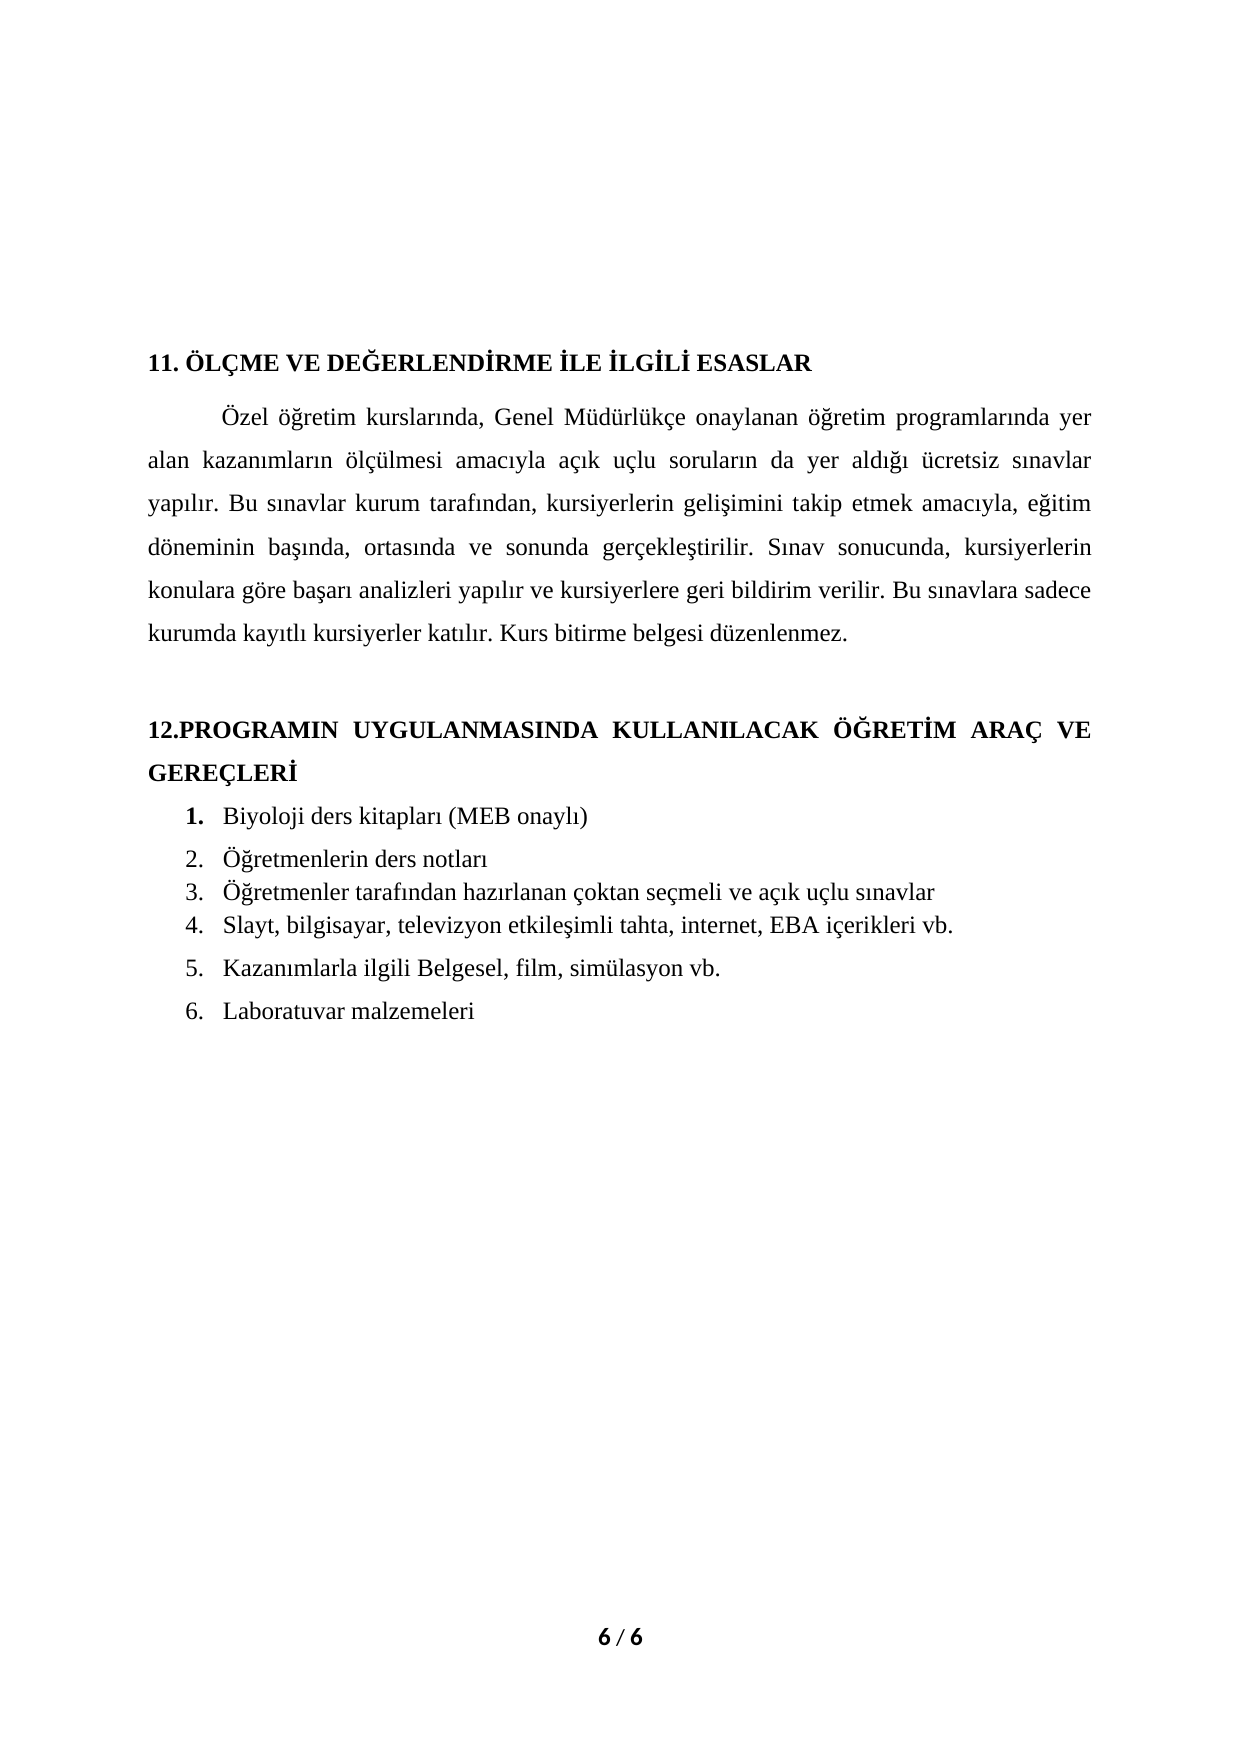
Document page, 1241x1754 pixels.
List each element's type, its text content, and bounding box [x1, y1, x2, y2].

list Biyoloji ders kitapları (MEB onaylı) [185, 801, 1092, 830]
list Laboratuvar malzemeleri [185, 996, 1093, 1025]
text Özel öğretim kurslarında, Genel Müdürlükçe onaylanan öğretim programlarında yer alan kazanımların ölçülmesi amacıyla açık uçlu soruların da yer aldığı ücretsiz sınavlar yapılır. Bu sınavlar kurum tarafından, kursiyerlerin gelişimini takip etmek amacıyla, eğitim döneminin başında, ortasında ve sonunda gerçekleştirilir. Sınav sonucunda, kursiyerlerin konulara göre başarı analizleri yapılır ve kursiyerlere geri bildirim verilir. Bu sınavlara sadece kurumda kayıtlı kursiyerler katılır. Kurs bitirme belgesi düzenlenmez. [148, 402, 1092, 647]
list Slayt, bilgisayar, televizyon etkileşimli tahta, internet, EBA içerikleri vb. [185, 910, 1093, 939]
text 11. ÖLÇME VE DEĞERLENDİRME İLE İLGİLİ ESASLAR [148, 348, 1093, 377]
list Kazanımlarla ilgili Belgesel, film, simülasyon vb. [185, 953, 1093, 982]
text 12.PROGRAMIN UYGULANMASINDA KULLANILACAK ÖĞRETİM ARAÇ VE GEREÇLERİ [148, 715, 1092, 787]
list Öğretmenler tarafından hazırlanan çoktan seçmeli ve açık uçlu sınavlar [185, 877, 1092, 906]
list Öğretmenlerin ders notları [185, 844, 1092, 873]
